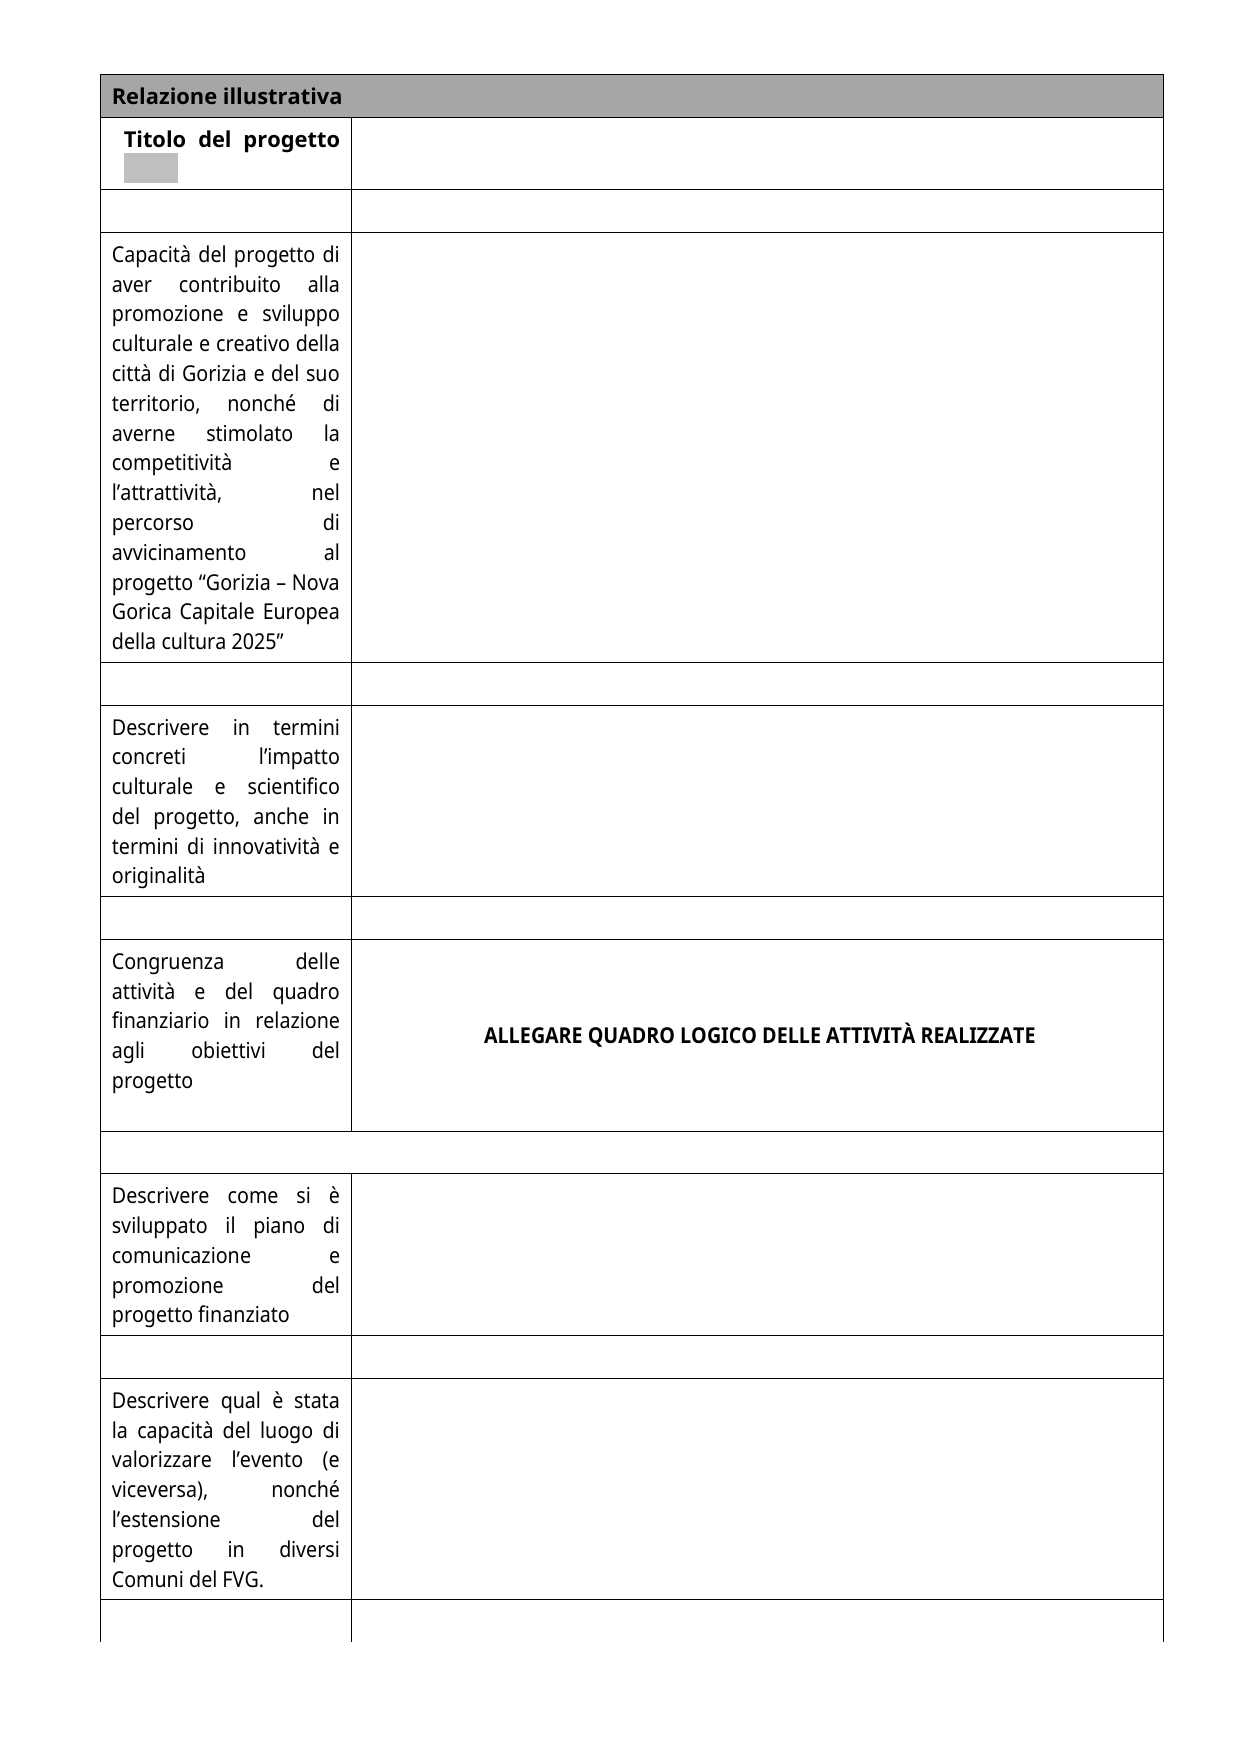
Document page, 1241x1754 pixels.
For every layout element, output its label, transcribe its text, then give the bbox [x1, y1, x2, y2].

table_cell [101, 1132, 1163, 1173]
table_cell [101, 190, 351, 232]
table_cell [101, 897, 351, 939]
table_cell [352, 233, 1163, 662]
table_cell Descrivere in termini concreti l’impatto culturale e scientifico del progetto, anche in termini di innovatività e originalità [101, 706, 351, 896]
table_cell [352, 1379, 1163, 1599]
table_cell ALLEGARE QUADRO LOGICO DELLE ATTIVITÀ REALIZZATE [352, 940, 1163, 1131]
table_cell Descrivere qual è stata la capacità del luogo di valorizzare l’evento (e viceversa), nonché l’estensione del progetto in diversi Comuni del FVG. [101, 1379, 351, 1599]
table_cell [352, 1336, 1163, 1378]
table_cell [352, 1174, 1163, 1335]
table_cell [352, 663, 1163, 704]
table_cell Descrivere come si è sviluppato il piano di comunicazione e promozione del progetto finanziato [101, 1174, 351, 1335]
table_cell Titolo del progetto [101, 118, 351, 189]
table_cell [352, 1600, 1163, 1642]
table_cell Congruenza delle attività e del quadro finanziario in relazione agli obiettivi del progetto [101, 940, 351, 1131]
table_cell [101, 1600, 351, 1642]
table_cell [101, 663, 351, 704]
table_cell [352, 706, 1163, 896]
table_cell [352, 190, 1163, 232]
table_cell [352, 897, 1163, 939]
table_cell [101, 1336, 351, 1378]
table_cell [352, 118, 1163, 189]
table_cell Capacità del progetto di aver contribuito alla promozione e sviluppo culturale e creativo della città di Gorizia e del suo territorio, nonché di averne stimolato la competitività e l’attrattività, nel percorso di avvicinamento al progetto “Gorizia – Nova Gorica Capitale Europea della cultura 2025” [101, 233, 351, 662]
table_header Relazione illustrativa [101, 75, 1163, 117]
